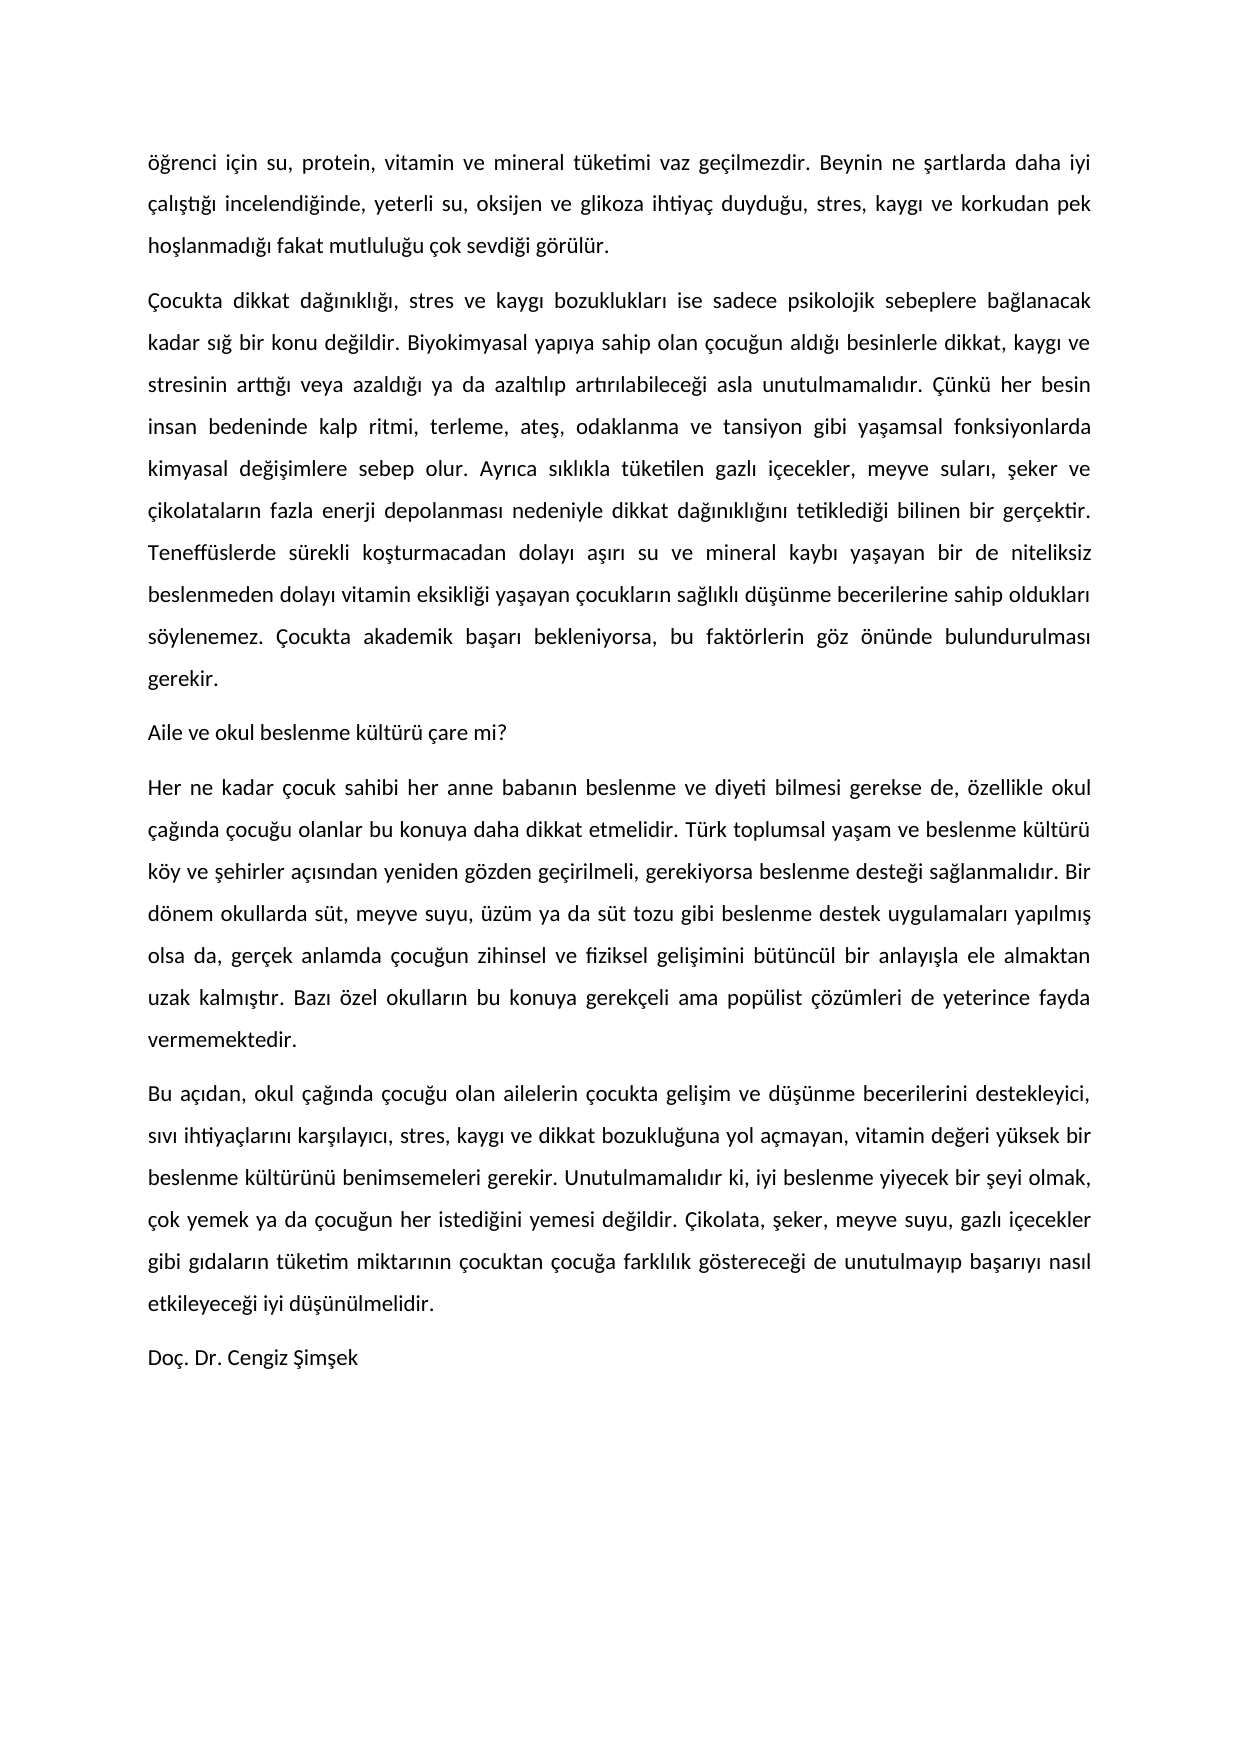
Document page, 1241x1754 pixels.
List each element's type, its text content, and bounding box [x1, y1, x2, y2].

text Bu açıdan, okul çağında çocuğu olan ailelerin çocukta gelişim ve düşünme becerilerini destekleyici, sıvı ihtiyaçlarını karşılayıcı, stres, kaygı ve dikkat bozukluğuna yol açmayan, vitamin değeri yüksek bir beslenme kültürünü benimsemeleri gerekir. Unutulmamalıdır ki, iyi beslenme yiyecek bir şeyi olmak, çok yemek ya da çocuğun her istediğini yemesi değildir. Çikolata, şeker, meyve suyu, gazlı içecekler gibi gıdaların tüketim miktarının çocuktan çocuğa farklılık göstereceği de unutulmayıp başarıyı nasıl etkileyeceği iyi düşünülmelidir. [148, 1079, 1093, 1317]
text Doç. Dr. Cengiz Şimşek [148, 1343, 1093, 1372]
text Her ne kadar çocuk sahibi her anne babanın beslenme ve diyeti bilmesi gerekse de, özellikle okul çağında çocuğu olanlar bu konuya daha dikkat etmelidir. Türk toplumsal yaşam ve beslenme kültürü köy ve şehirler açısından yeniden gözden geçirilmeli, gerekiyorsa beslenme desteği sağlanmalıdır. Bir dönem okullarda süt, meyve suyu, üzüm ya da süt tozu gibi beslenme destek uygulamaları yapılmış olsa da, gerçek anlamda çocuğun zihinsel ve fiziksel gelişimini bütüncül bir anlayışla ele almaktan uzak kalmıştır. Bazı özel okulların bu konuya gerekçeli ama popülist çözümleri de yeterince fayda vermemektedir. [148, 773, 1093, 1053]
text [148, 148, 1093, 259]
text Çocukta dikkat dağınıklığı, stres ve kaygı bozuklukları ise sadece psikolojik sebeplere bağlanacak kadar sığ bir konu değildir. Biyokimyasal yapıya sahip olan çocuğun aldığı besinlerle dikkat, kaygı ve stresinin arttığı veya azaldığı ya da azaltılıp artırılabileceği asla unutulmamalıdır. Çünkü her besin insan bedeninde kalp ritmi, terleme, ateş, odaklanma ve tansiyon gibi yaşamsal fonksiyonlarda kimyasal değişimlere sebep olur. Ayrıca sıklıkla tüketilen gazlı içecekler, meyve suları, şeker ve çikolataların fazla enerji depolanması nedeniyle dikkat dağınıklığını tetiklediği bilinen bir gerçektir. Teneffüslerde sürekli koşturmacadan dolayı aşırı su ve mineral kaybı yaşayan bir de niteliksiz beslenmeden dolayı vitamin eksikliği yaşayan çocukların sağlıklı düşünme becerilerine sahip oldukları söylenemez. Çocukta akademik başarı bekleniyorsa, bu faktörlerin göz önünde bulundurulması gerekir. [148, 286, 1093, 692]
text Aile ve okul beslenme kültürü çare mi? [148, 718, 1093, 746]
